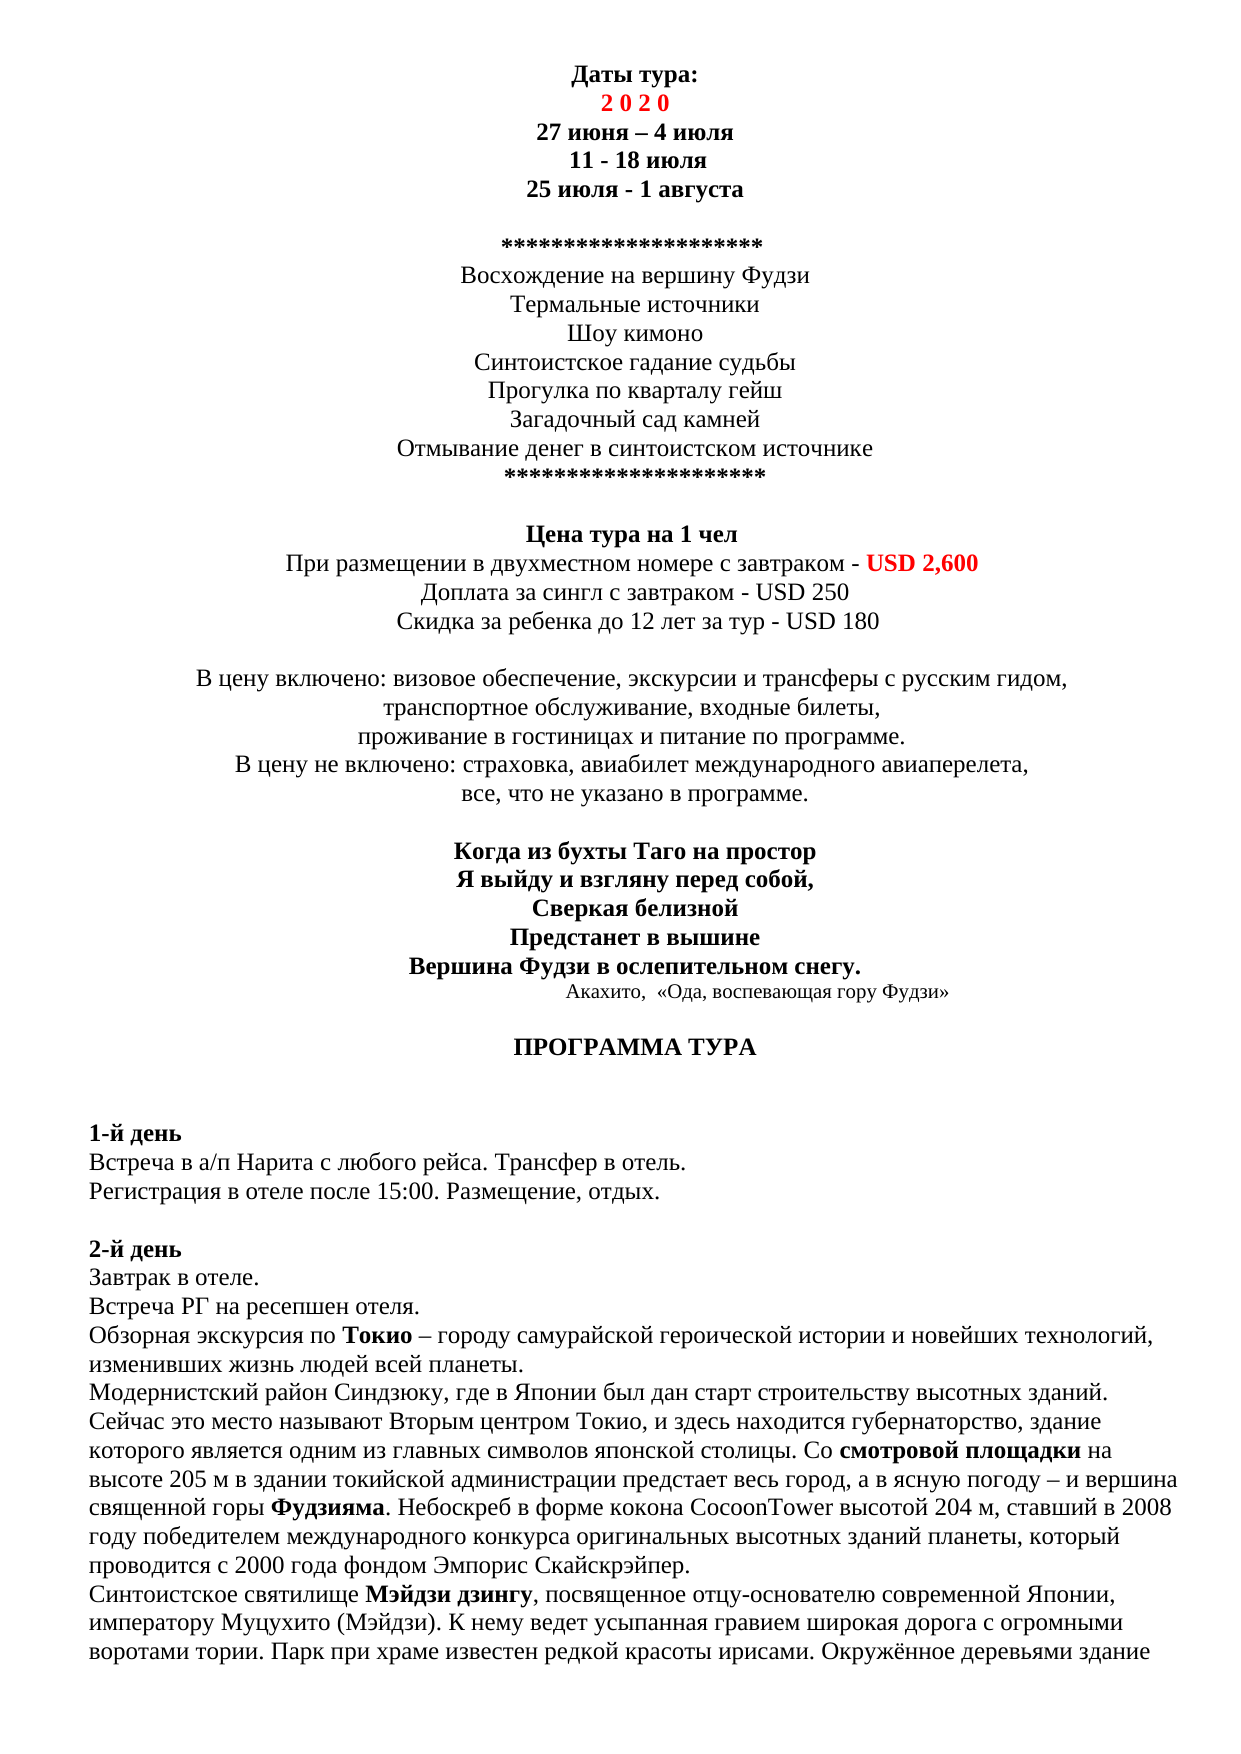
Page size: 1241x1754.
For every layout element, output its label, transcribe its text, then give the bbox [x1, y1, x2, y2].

text ********************* Восхождение на вершину Фудзи Термальные источники Шоу кимоно Синтоистское гадание судьбы Прогулка по кварталу гейш Загадочный сад камней Отмывание денег в синтоистском источнике ********************* [89, 203, 1181, 490]
text Даты тура: 2 0 2 0 [89, 59, 1181, 117]
text 1-й день Встреча в а/п Нарита с любого рейса. Трансфер в отель. Регистрация в отеле после 15:00. Размещение, отдых. [89, 1118, 1181, 1204]
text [89, 1234, 1181, 1665]
text 27 июня – 4 июля 11 - 18 июля 25 июля - 1 августа [89, 117, 1181, 203]
text Цена тура на 1 чел При размещении в двухместном номере с завтраком - USD 2,600 Доплата за сингл с завтраком - USD 250 Скидка за ребенка до 12 лет за тур - USD 180 В цену включено: визовое обеспечение, экскурсии и трансферы с русским гидом, транспортное обслуживание, входные билеты, проживание в гостиницах и питание по программе. В цену не включено: страховка, авиабилет международного авиаперелета, все, что не указано в программе. Когда из бухты Таго на простор Я выйду и взгляну перед собой, Сверкая белизной Предстанет в вышине Вершина Фудзи в ослепительном снегу. Акахито, «Ода, воспевающая гору Фудзи» ПРОГРАММА ТУРА [89, 519, 1181, 1089]
